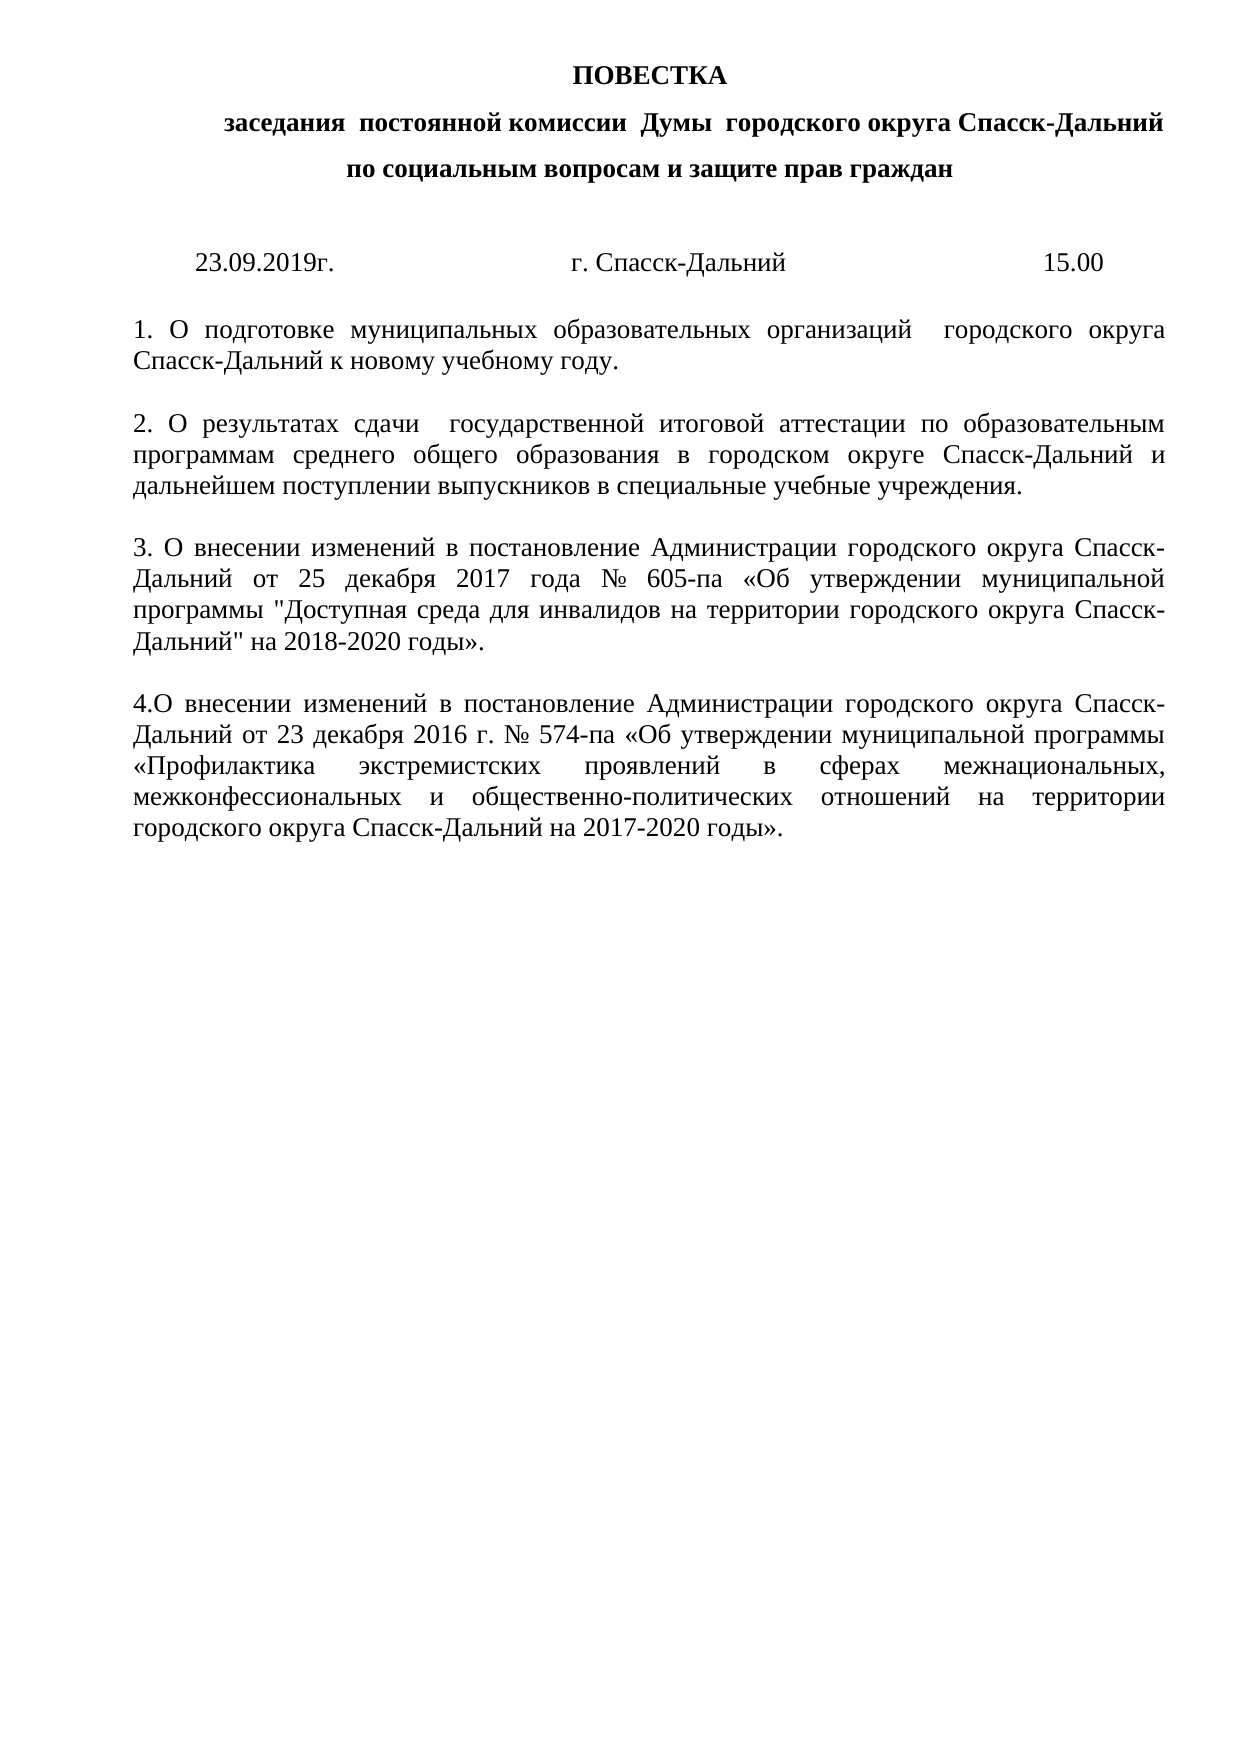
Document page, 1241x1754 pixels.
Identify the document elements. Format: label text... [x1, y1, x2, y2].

text заседания постоянной комиссии Думы городского округа Спасск-Дальний [222, 106, 1167, 137]
text 1. О подготовке муниципальных образовательных организаций городского округа Спасск-Дальний к новому учебному году. [133, 313, 1167, 376]
text 3. О внесении изменений в постановление Администрации городского округа Спасск-Дальний от 25 декабря 2017 года № 605-па «Об утверждении муниципальной программы "Доступная среда для инвалидов на территории городского округа Спасск-Дальний" на 2018-2020 годы». [133, 531, 1167, 656]
text 2. О результатах сдачи государственной итоговой аттестации по образовательным программам среднего общего образования в городском округе Спасск-Дальний и дальнейшем поступлении выпускников в специальные учебные учреждения. [133, 407, 1167, 500]
text ПОВЕСТКА [133, 59, 1167, 90]
text 4.О внесении изменений в постановление Администрации городского округа Спасск-Дальний от 23 декабря 2016 г. № 574-па «Об утверждении муниципальной программы «Профилактика экстремистских проявлений в сферах межнациональных, межконфессиональных и общественно-политических отношений на территории городского округа Спасск-Дальний на 2017-2020 годы». [133, 687, 1167, 843]
text по социальным вопросам и защите прав граждан [133, 152, 1167, 183]
text 23.09.2019г. г. Спасск-Дальний 15.00 [133, 246, 1167, 277]
